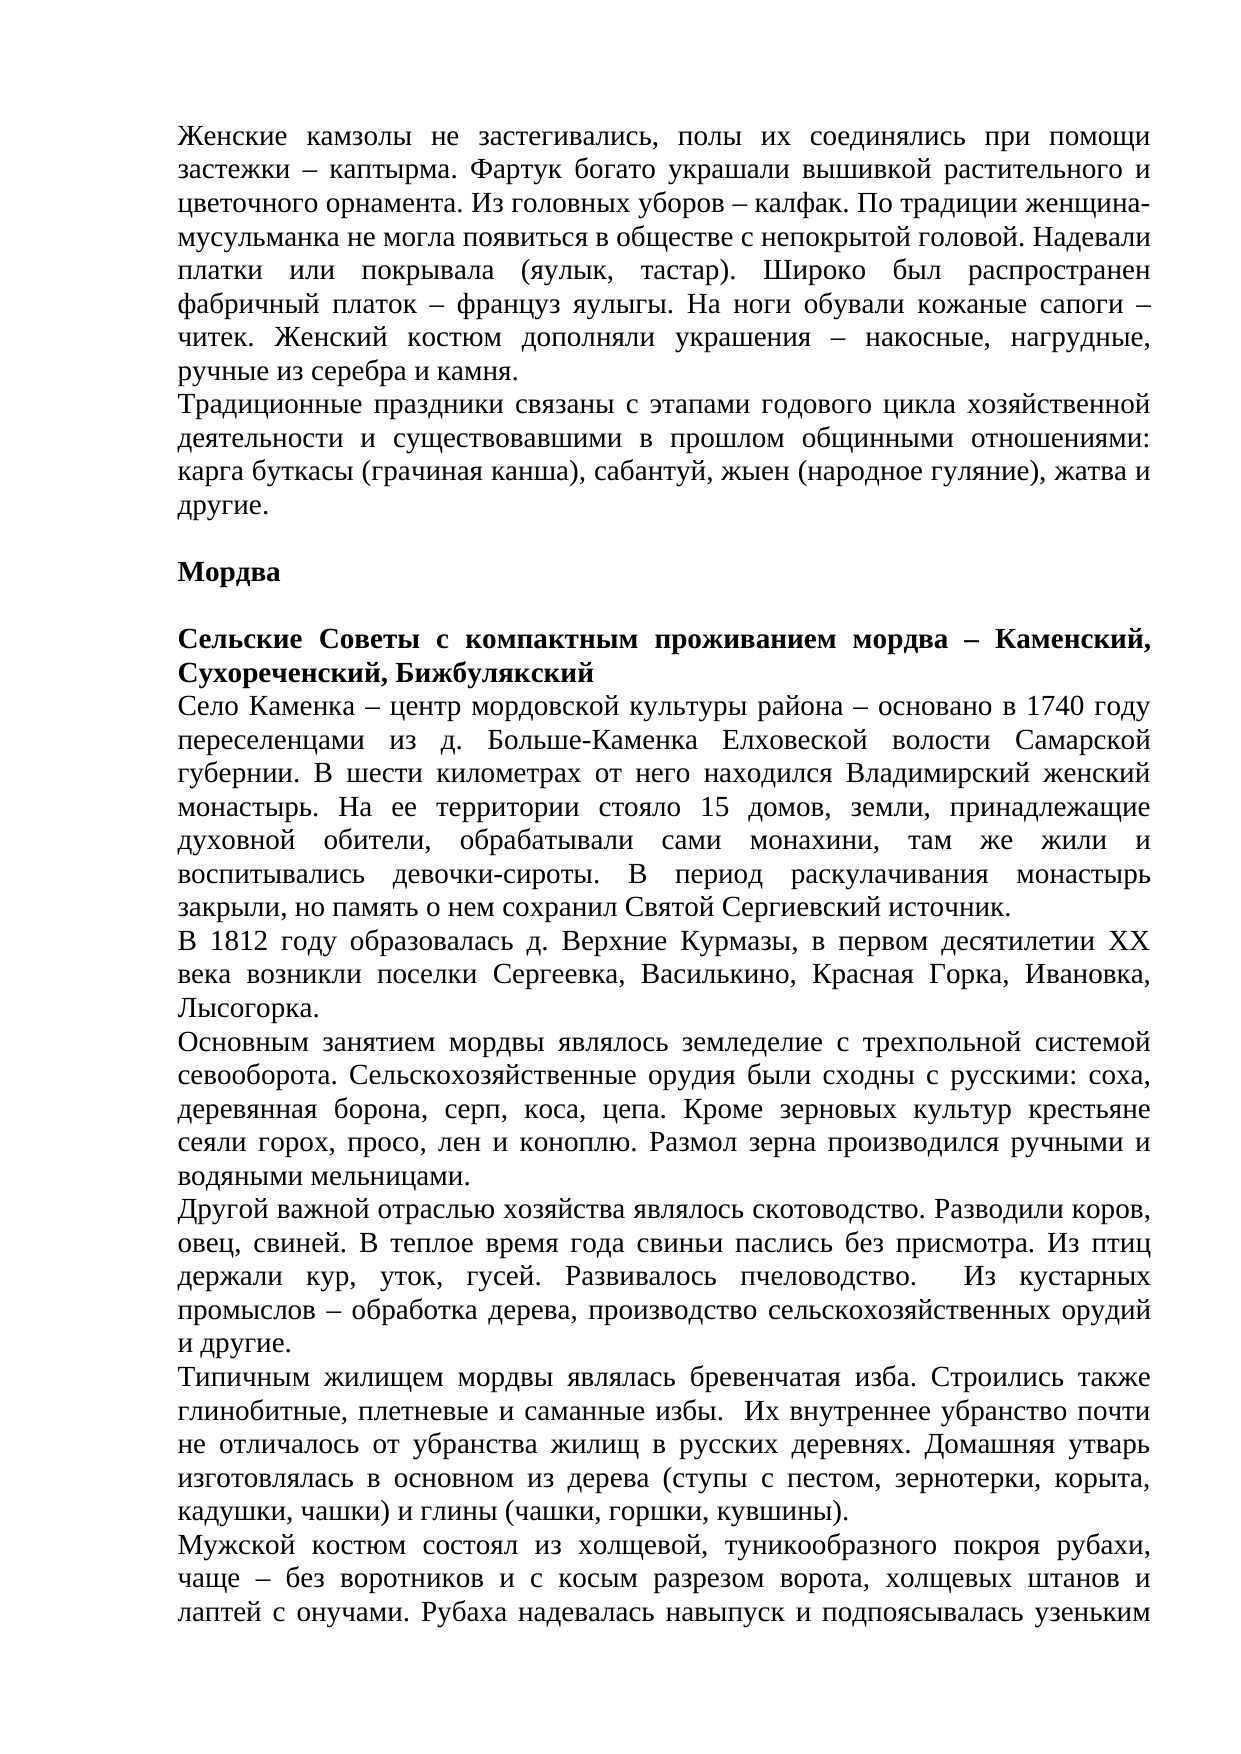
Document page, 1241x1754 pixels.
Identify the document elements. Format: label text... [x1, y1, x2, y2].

text Сельские Советы с компактным проживанием мордва – Каменский, Сухореченский, Бижбулякский [177, 621, 1152, 688]
text В 1812 году образовалась д. Верхние Курмазы, в первом десятилетии XX века возникли поселки Сергеевка, Василькино, Красная Горка, Ивановка, Лысогорка. [177, 923, 1152, 1024]
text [177, 1527, 1152, 1627]
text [177, 118, 1152, 386]
text Основным занятием мордвы являлось земледелие с трехпольной системой севооборота. Сельскохозяйственные орудия были сходны с русскими: соха, деревянная борона, серп, коса, цепа. Кроме зерновых культур крестьяне сеяли горох, просо, лен и коноплю. Размол зерна производился ручными и водяными мельницами. [177, 1024, 1152, 1191]
text Традиционные праздники связаны с этапами годового цикла хозяйственной деятельности и существовавшими в прошлом общинными отношениями: карга буткасы (грачиная канша), сабантуй, жыен (народное гуляние), жатва и другие. [177, 386, 1152, 521]
text Село Каменка – центр мордовской культуры района – основано в 1740 году переселенцами из д. Больше-Каменка Елховеской волости Самарской губернии. В шести километрах от него находился Владимирский женский монастырь. На ее территории стояло 15 домов, земли, принадлежащие духовной обители, обрабатывали сами монахини, там же жили и воспитывались девочки-сироты. В период раскулачивания монастырь закрыли, но память о нем сохранил Святой Сергиевский источник. [177, 688, 1152, 923]
text Типичным жилищем мордвы являлась бревенчатая изба. Строились также глинобитные, плетневые и саманные избы. Их внутреннее убранство почти не отличалось от убранства жилищ в русских деревнях. Домашняя утварь изготовлялась в основном из дерева (ступы с пестом, зернотерки, корыта, кадушки, чашки) и глины (чашки, горшки, кувшины). [177, 1359, 1152, 1527]
text Другой важной отраслью хозяйства являлось скотоводство. Разводили коров, овец, свиней. В теплое время года свиньи паслись без присмотра. Из птиц держали кур, уток, гусей. Развивалось пчеловодство. Из кустарных промыслов – обработка дерева, производство сельскохозяйственных орудий и другие. [177, 1191, 1152, 1359]
text Мордва [177, 554, 1152, 588]
